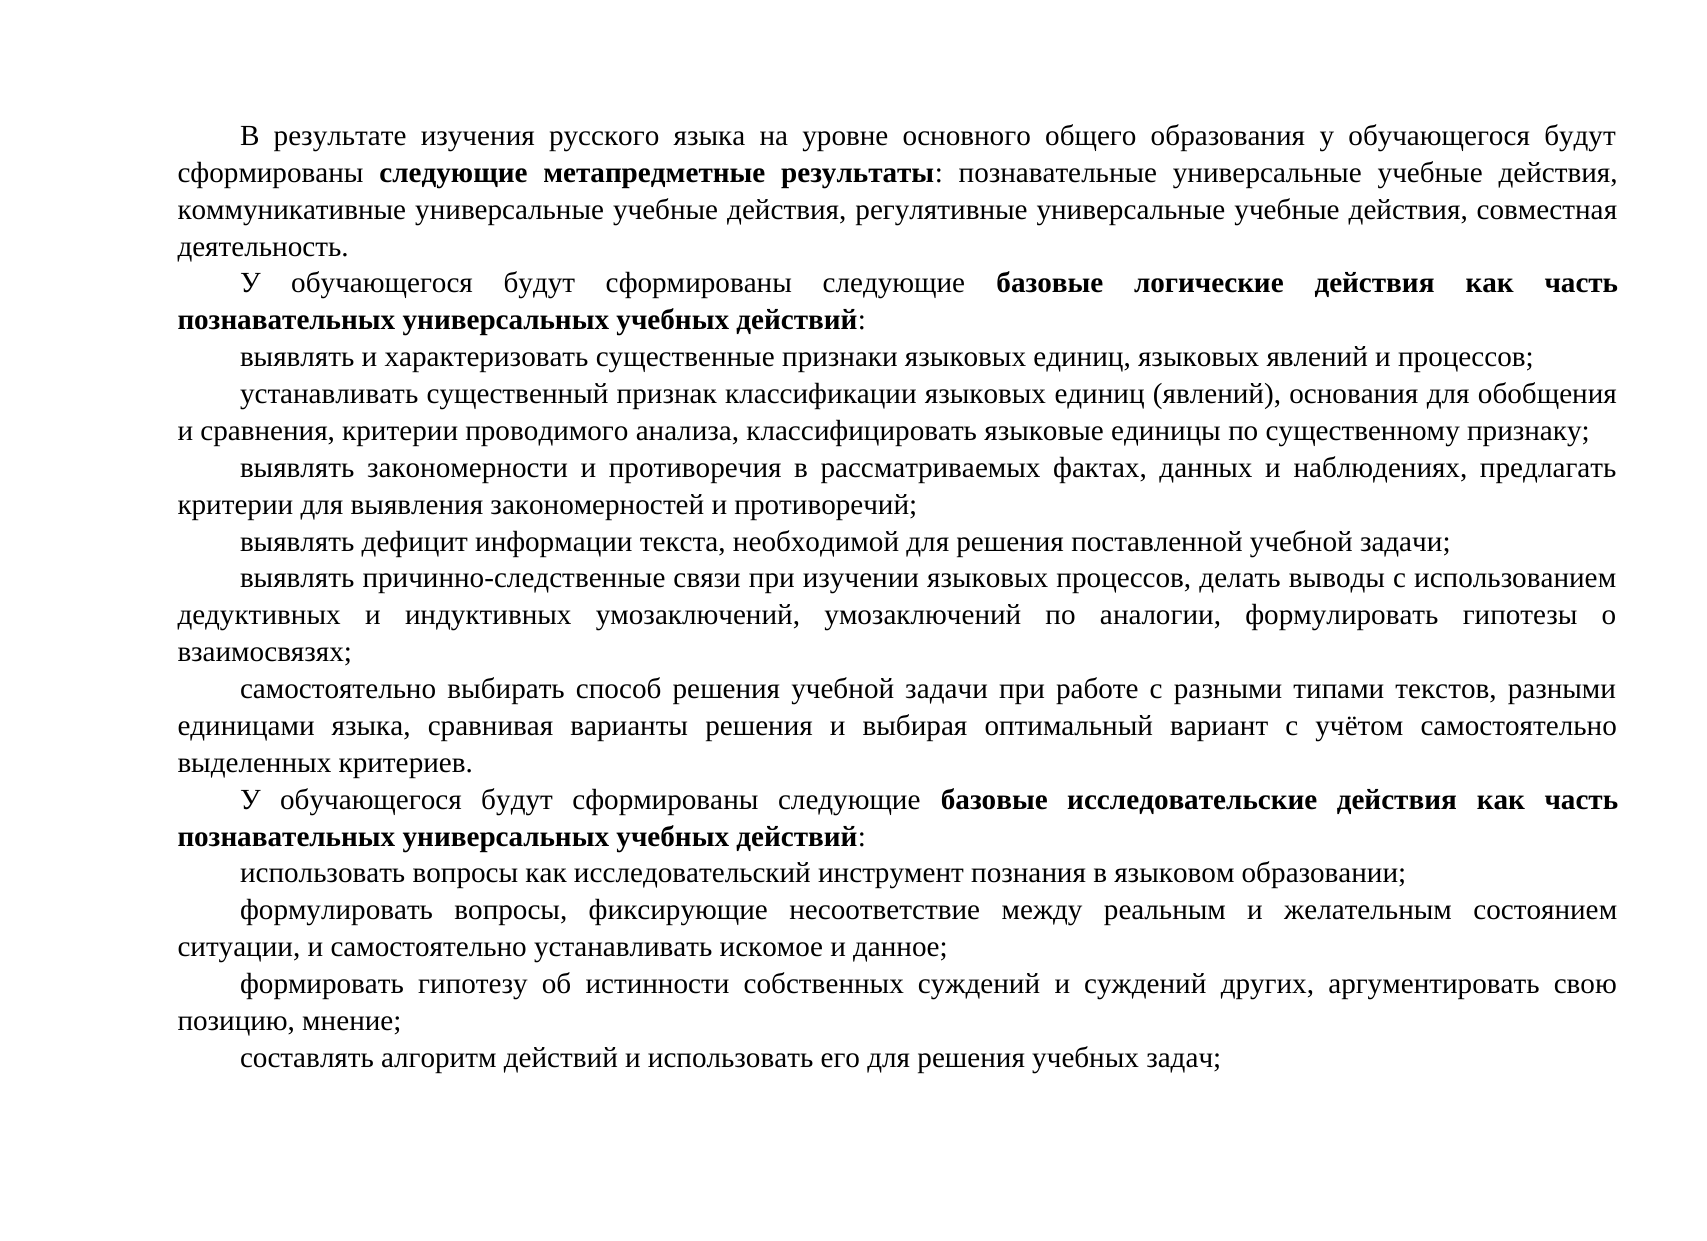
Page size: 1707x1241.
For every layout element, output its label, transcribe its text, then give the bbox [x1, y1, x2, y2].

text использовать вопросы как исследовательский инструмент познания в языковом образовании; [177, 856, 1618, 889]
text формировать гипотезу об истинности собственных суждений и суждений других, аргументировать свою позицию, мнение; [177, 966, 1618, 1037]
text самостоятельно выбирать способ решения учебной задачи при работе с разными типами текстов, разными единицами языка, сравнивая варианты решения и выбирая оптимальный вариант с учётом самостоятельно выделенных критериев. [177, 671, 1618, 778]
text составлять алгоритм действий и использовать его для решения учебных задач; [177, 1040, 1618, 1073]
text устанавливать существенный признак классификации языковых единиц (явлений), основания для обобщения и сравнения, критерии проводимого анализа, классифицировать языковые единицы по существенному признаку; [177, 376, 1618, 447]
text выявлять и характеризовать существенные признаки языковых единиц, языковых явлений и процессов; [177, 339, 1618, 373]
text выявлять дефицит информации текста, необходимой для решения поставленной учебной задачи; [177, 524, 1618, 557]
text У обучающегося будут сформированы следующие базовые логические действия как часть познавательных универсальных учебных действий: [177, 266, 1618, 336]
text В результате изучения русского языка на уровне основного общего образования у обучающегося будут сформированы следующие метапредметные результаты: познавательные универсальные учебные действия, коммуникативные универсальные учебные действия, регулятивные универсальные учебные действия, совместная деятельность. [177, 118, 1618, 262]
text У обучающегося будут сформированы следующие базовые исследовательские действия как часть познавательных универсальных учебных действий: [177, 782, 1618, 852]
text выявлять причинно-следственные связи при изучении языковых процессов, делать выводы с использованием дедуктивных и индуктивных умозаключений, умозаключений по аналогии, формулировать гипотезы о взаимосвязях; [177, 561, 1618, 668]
text выявлять закономерности и противоречия в рассматриваемых фактах, данных и наблюдениях, предлагать критерии для выявления закономерностей и противоречий; [177, 450, 1618, 520]
text формулировать вопросы, фиксирующие несоответствие между реальным и желательным состоянием ситуации, и самостоятельно устанавливать искомое и данное; [177, 892, 1618, 963]
